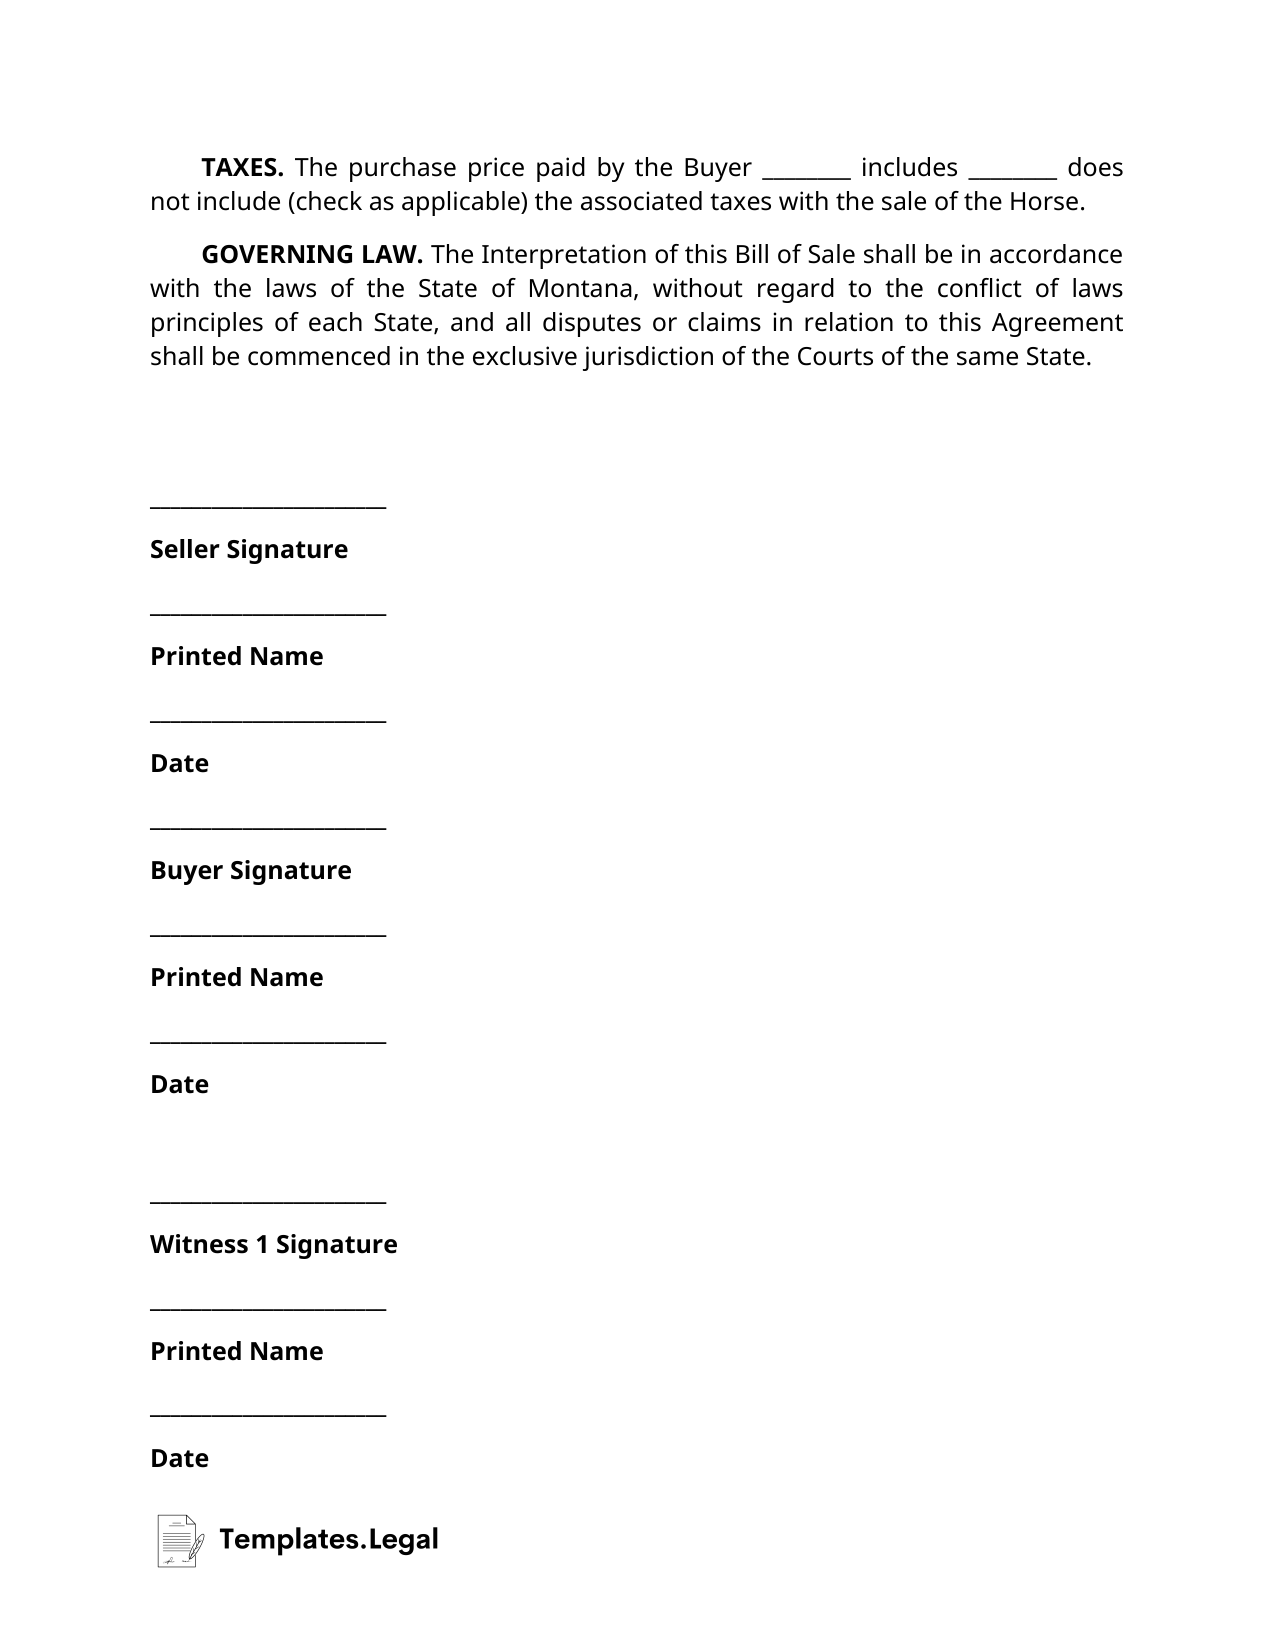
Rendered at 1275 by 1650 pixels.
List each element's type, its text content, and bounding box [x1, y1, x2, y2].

text Witness 1 Signature [150, 1227, 1125, 1261]
text _______________________ [150, 1173, 1125, 1207]
text _______________________ [150, 906, 1125, 940]
text Date [150, 1441, 1125, 1475]
text Buyer Signature [150, 853, 1125, 887]
text _______________________ [150, 692, 1125, 727]
picture [150, 1507, 445, 1575]
text _______________________ [150, 1387, 1125, 1421]
text _______________________ [150, 479, 1125, 513]
text Printed Name [150, 960, 1125, 994]
text _______________________ [150, 799, 1125, 833]
text _______________________ [150, 1280, 1125, 1314]
text Seller Signature [150, 532, 1125, 566]
text _______________________ [150, 1013, 1125, 1047]
text Printed Name [150, 639, 1125, 673]
text GOVERNING LAW. The Interpretation of this Bill of Sale shall be in accordance with the laws of the State of Montana, without regard to the conflict of laws principles of each State, and all disputes or claims in relation to this Agreement shall be commenced in the exclusive jurisdiction of the Courts of the same State. [150, 237, 1125, 373]
text TAXES. The purchase price paid by the Buyer ________ includes ________ does not include (check as applicable) the associated taxes with the sale of the Horse. [150, 150, 1125, 218]
text Date [150, 1067, 1125, 1101]
text Printed Name [150, 1334, 1125, 1368]
text Date [150, 746, 1125, 780]
text _______________________ [150, 586, 1125, 620]
